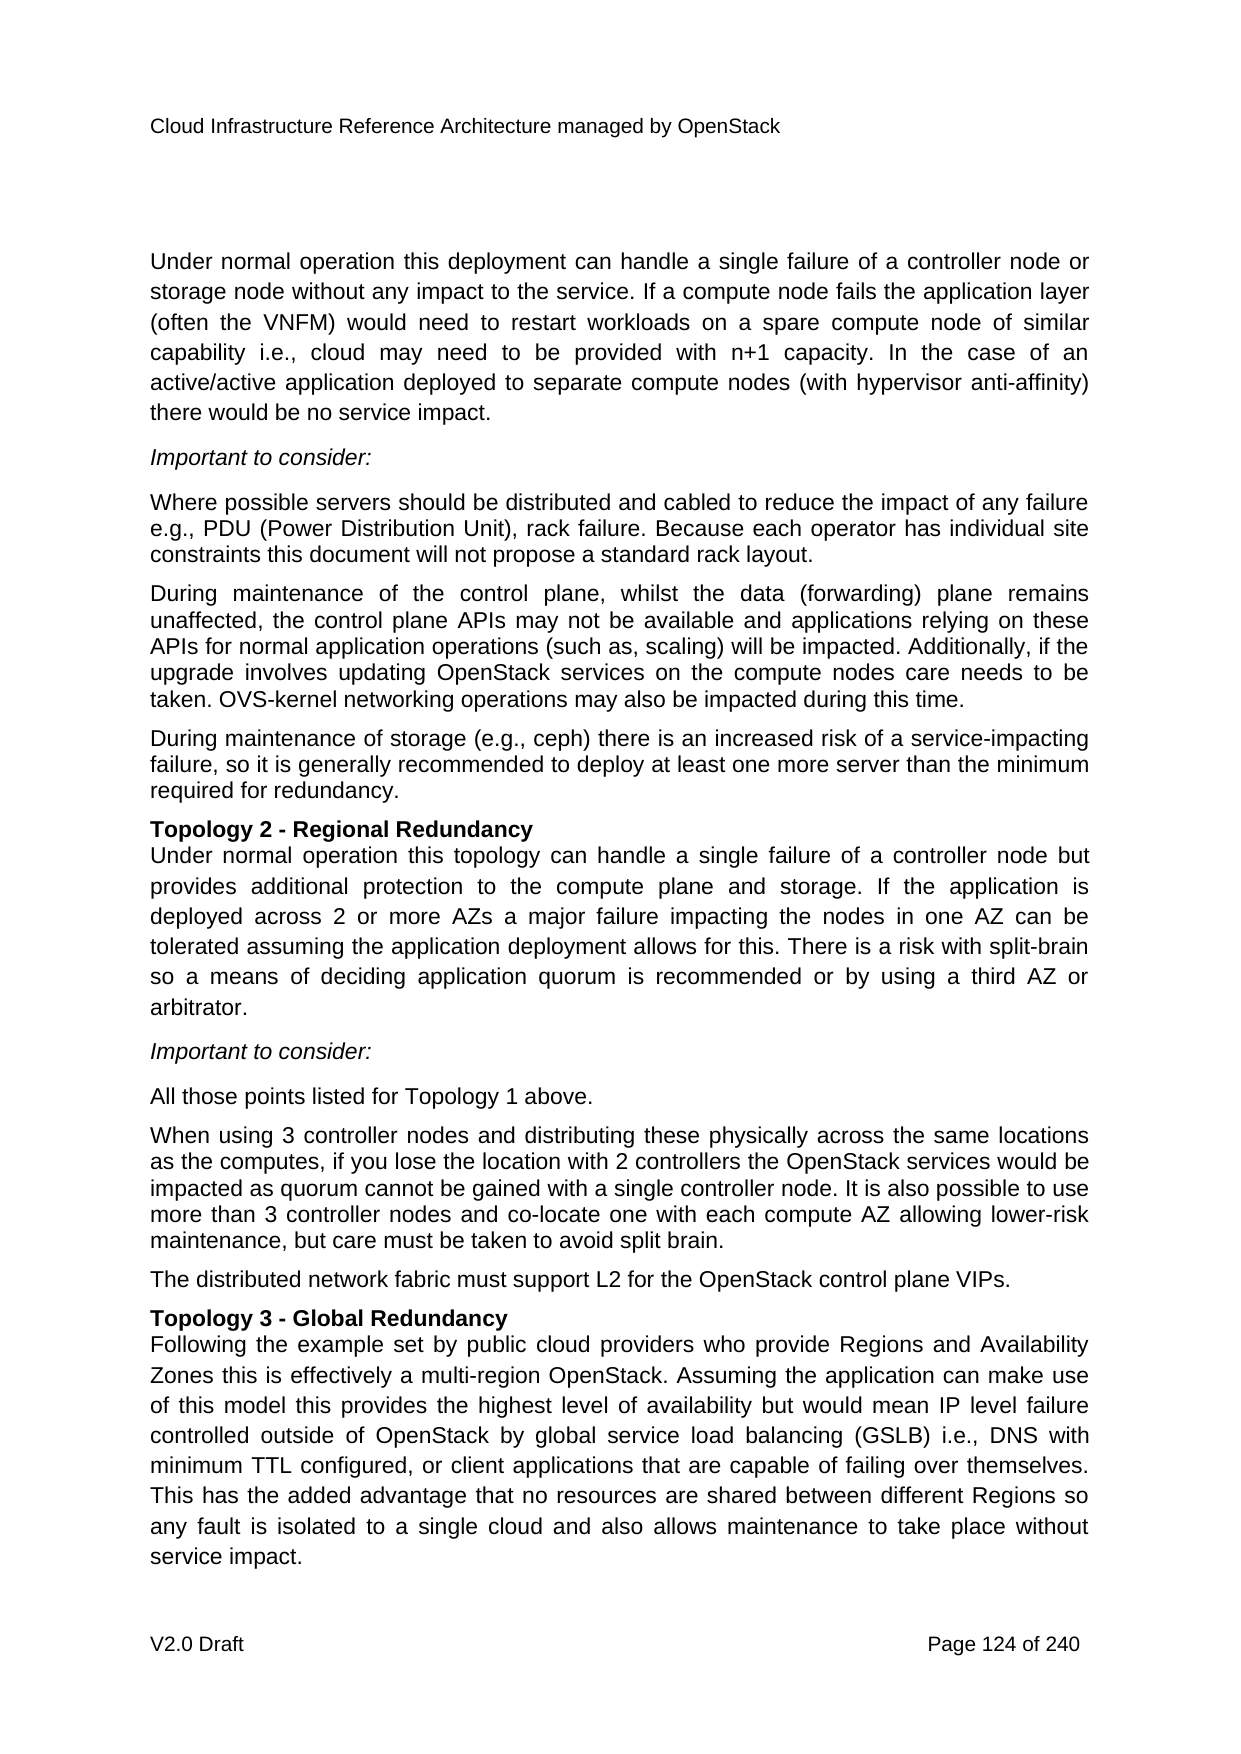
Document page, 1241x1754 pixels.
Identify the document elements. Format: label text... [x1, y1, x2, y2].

text Important to consider: [150, 1038, 1090, 1064]
text Following the example set by public cloud providers who provide Regions and Availability Zones this is effectively a multi-region OpenStack. Assuming the application can make use of this model this provides the highest level of availability but would mean IP level failure controlled outside of OpenStack by global service load balancing (GSLB) i.e., DNS with minimum TTL configured, or client applications that are capable of failing over themselves. This has the added advantage that no resources are shared between different Regions so any fault is isolated to a single cloud and also allows maintenance to take place without service impact. [150, 1331, 1090, 1569]
text Under normal operation this deployment can handle a single failure of a controller node or storage node without any impact to the service. If a compute node fails the application layer (often the VNFM) would need to restart workloads on a spare compute node of similar capability i.e., cloud may need to be provided with n+1 capacity. In the case of an active/active application deployed to separate compute nodes (with hypervisor anti-affinity) there would be no service impact. [150, 248, 1090, 425]
text Under normal operation this topology can handle a single failure of a controller node but provides additional protection to the compute plane and storage. If the application is deployed across 2 or more AZs a major failure impacting the nodes in one AZ can be tolerated assuming the application deployment allows for this. There is a risk with split-brain so a means of deciding application quorum is recommended or by using a third AZ or arbitrator. [150, 842, 1090, 1020]
text Important to consider: [150, 444, 1090, 470]
